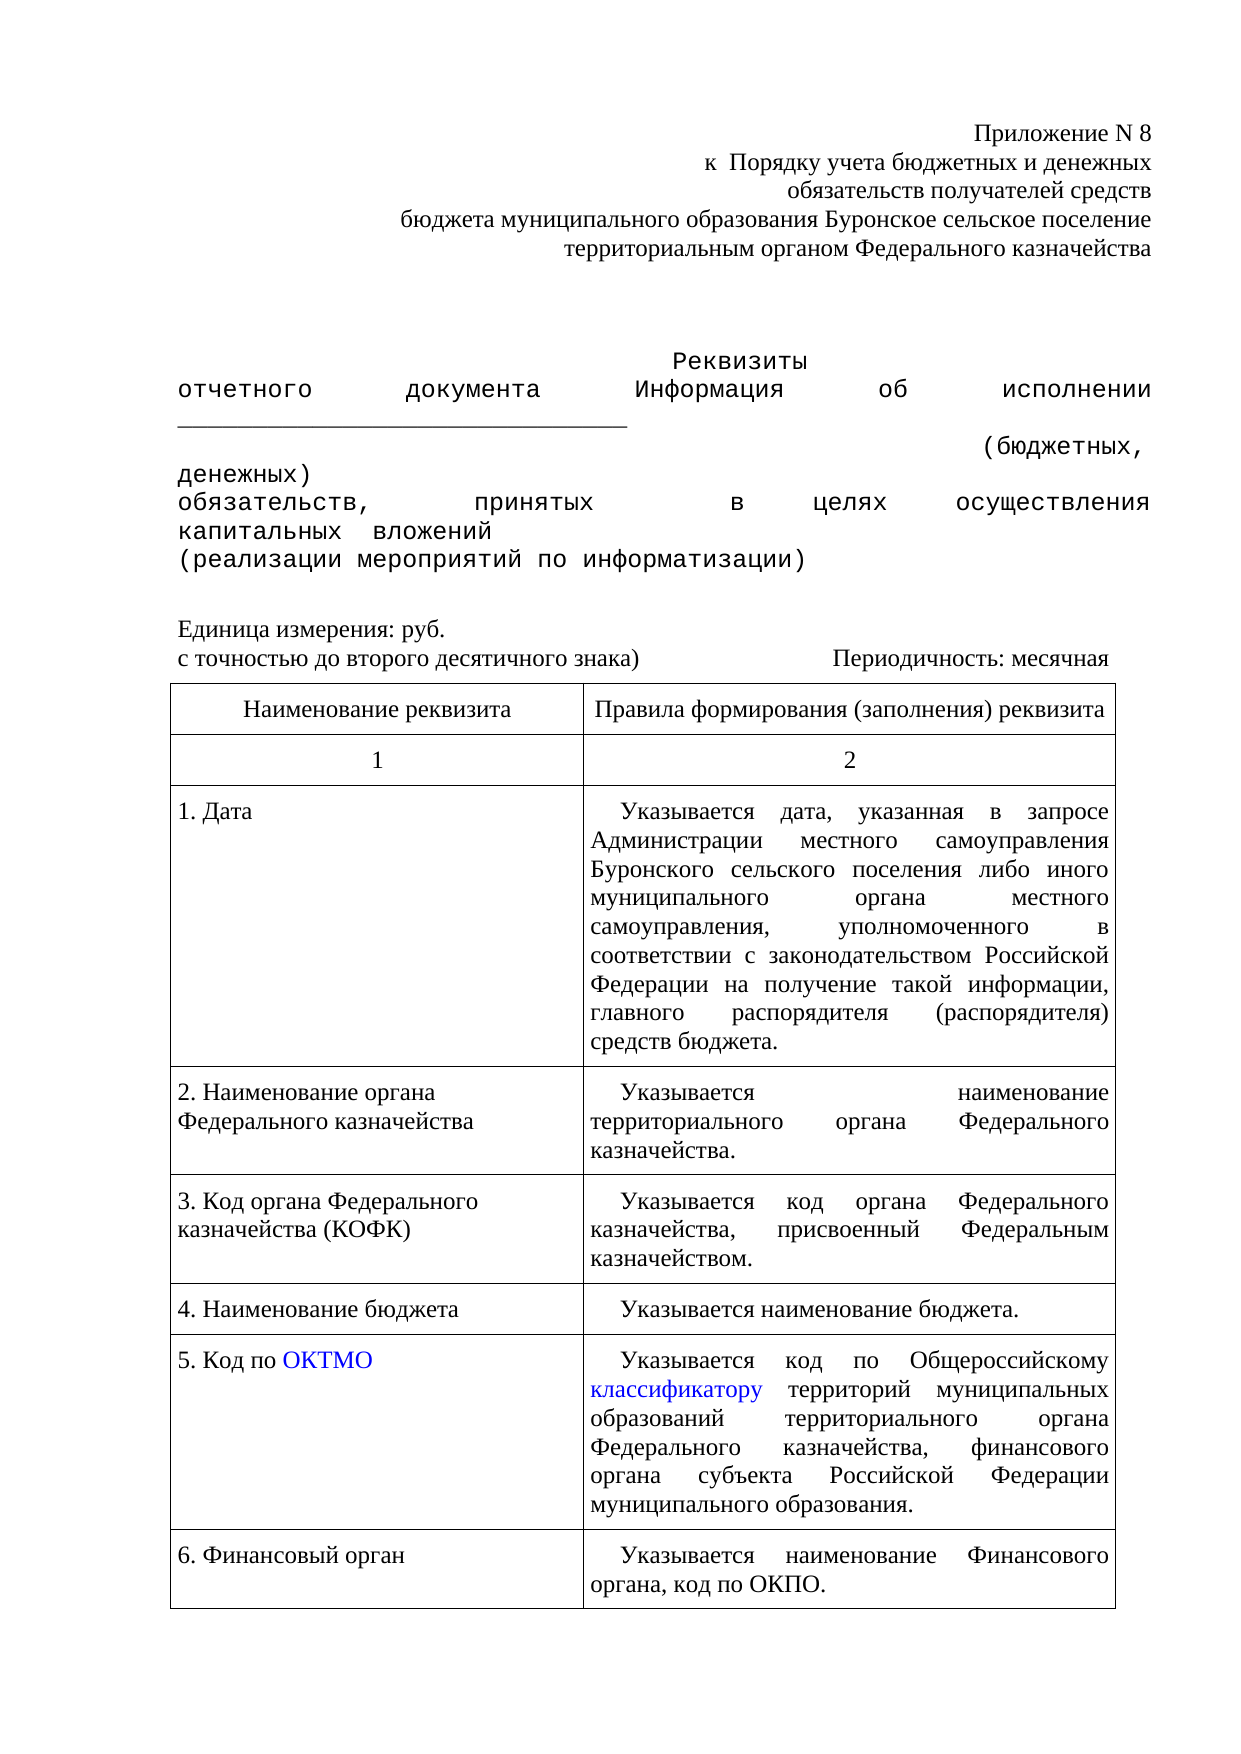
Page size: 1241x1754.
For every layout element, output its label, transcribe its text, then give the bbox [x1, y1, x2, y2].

table_cell 2 [584, 735, 1115, 784]
table_cell 3. Код органа Федерального казначейства (КОФК) [171, 1175, 583, 1283]
table_header Периодичность: месячная [749, 604, 1116, 682]
table_cell Указывается наименование Финансового органа, код по ОКПО. [584, 1530, 1115, 1608]
text Реквизиты [177, 348, 1152, 377]
table_cell Правила формирования (заполнения) реквизита [584, 684, 1115, 733]
table_cell Указывается код органа Федерального казначейства, присвоенный Федеральным казначейством. [584, 1175, 1115, 1283]
table_cell 5. Код по ОКТМО [171, 1335, 583, 1528]
text обязательств получателей средств [177, 176, 1152, 204]
table_cell 4. Наименование бюджета [171, 1284, 583, 1334]
table_cell Указывается наименование территориального органа Федерального казначейства. [584, 1067, 1115, 1174]
text бюджета муниципального образования Буронское сельское поселение [177, 204, 1152, 233]
text отчетного документа Информация об исполнении ______________________________ [177, 377, 1152, 433]
table_cell Наименование реквизита [171, 684, 583, 733]
text (бюджетных, денежных) [177, 433, 1152, 490]
table_cell 6. Финансовый орган [171, 1530, 583, 1608]
table_cell Указывается код по Общероссийскому классификатору территорий муниципальных образований территориального органа Федерального казначейства, финансового органа субъекта Российской Федерации муниципального образования. [584, 1335, 1115, 1528]
text территориальным органом Федерального казначейства [177, 233, 1152, 262]
table_cell 1. Дата [171, 786, 583, 1066]
text обязательств, принятых в целях осуществления капитальных вложений [177, 490, 1152, 547]
text к Порядку учета бюджетных и денежных [177, 147, 1152, 176]
text Приложение N 8 [177, 118, 1152, 147]
table_header Единица измерения: руб. с точностью до второго десятичного знака) [171, 604, 749, 682]
table_cell Указывается дата, указанная в запросе Администрации местного самоуправления Буронского сельского поселения либо иного муниципального органа местного самоуправления, уполномоченного в соответствии с законодательством Российской Федерации на получение такой информации, главного распорядителя (распорядителя) средств бюджета. [584, 786, 1115, 1066]
text (реализации мероприятий по информатизации) [177, 547, 1152, 575]
table_cell 1 [171, 735, 583, 784]
table_cell Указывается наименование бюджета. [584, 1284, 1115, 1334]
table_cell 2. Наименование органа Федерального казначейства [171, 1067, 583, 1174]
